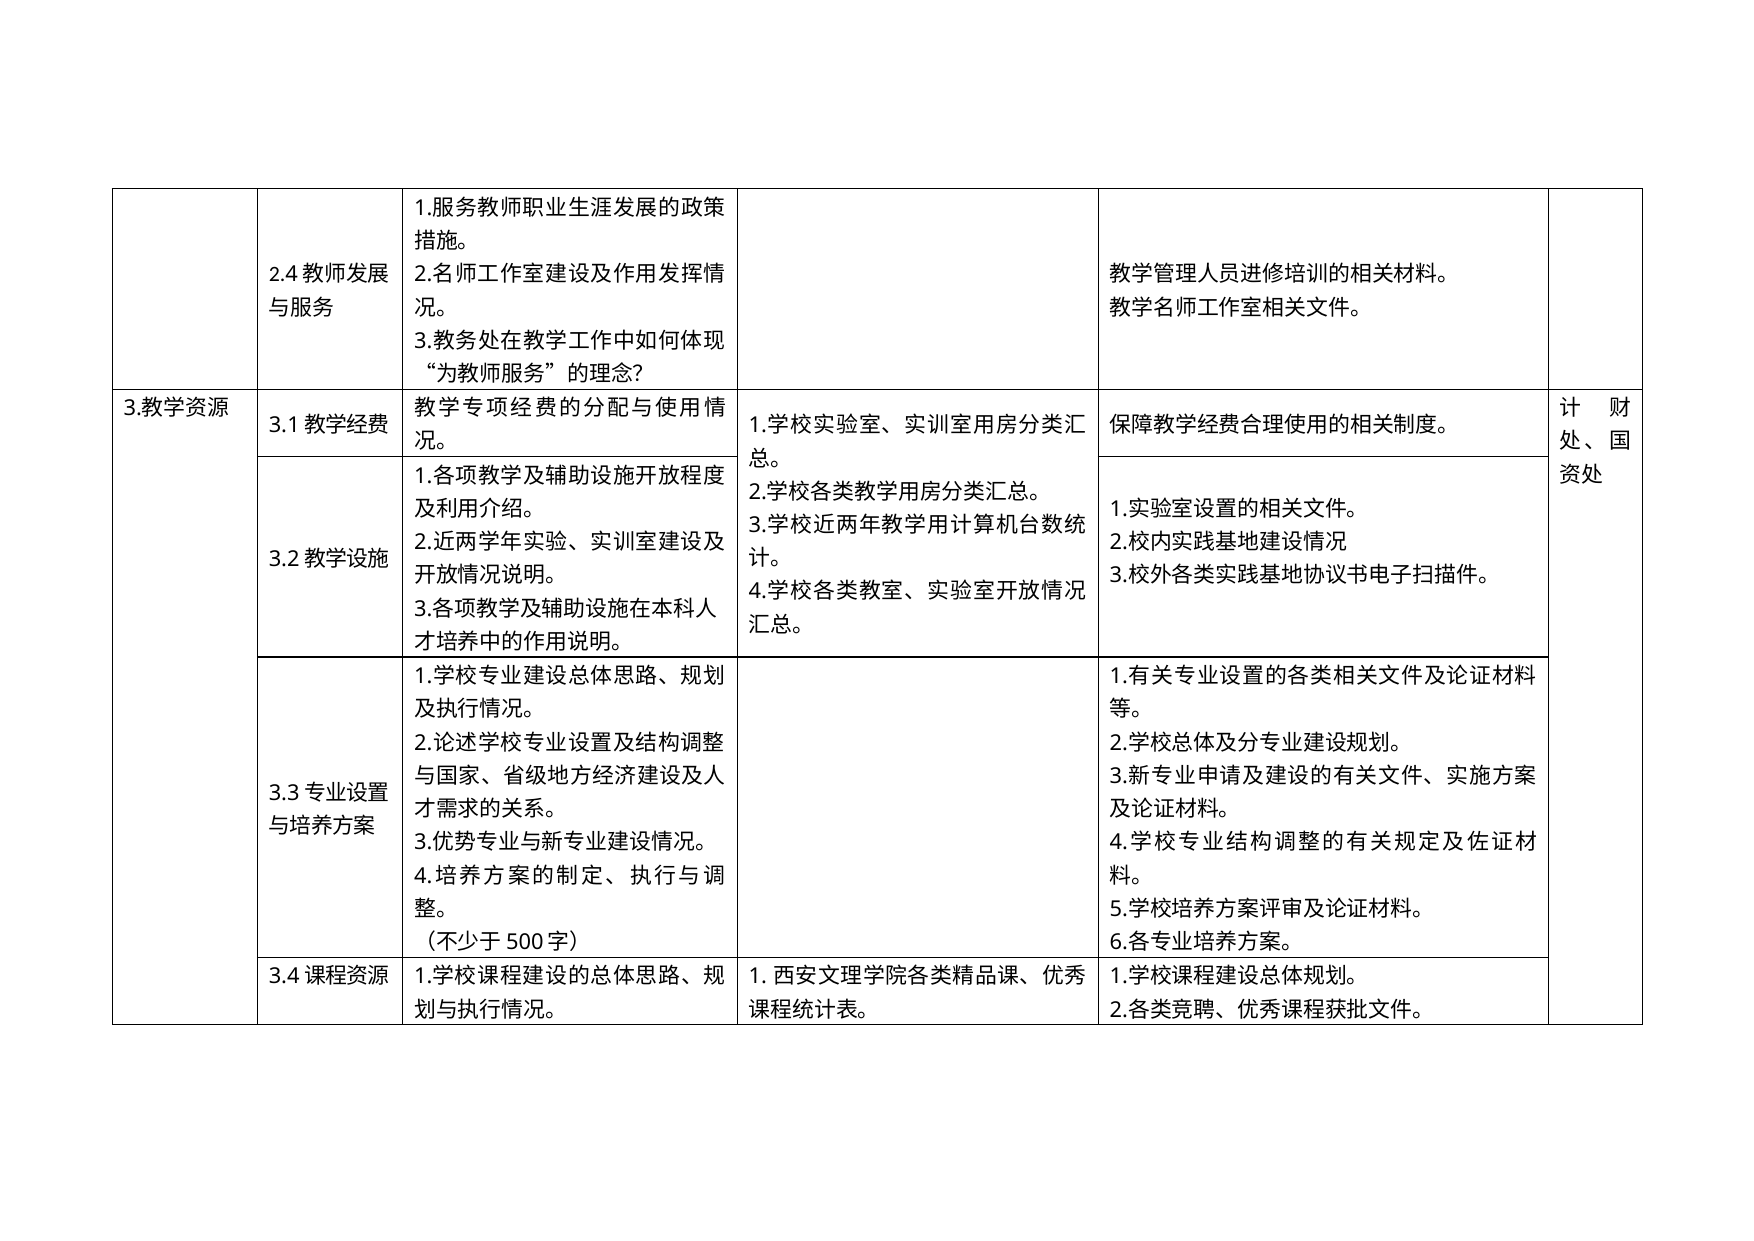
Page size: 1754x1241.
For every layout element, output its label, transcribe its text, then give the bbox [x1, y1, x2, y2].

table_cell 1.实验室设置的相关文件。 2.校内实践基地建设情况 3.校外各类实践基地协议书电子扫描件。 [1099, 457, 1548, 656]
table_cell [403, 958, 737, 1024]
table_cell 3.4课程资源 [258, 958, 402, 1024]
table_cell 教学管理人员进修培训的相关材料。 教学名师工作室相关文件。 [1099, 189, 1548, 388]
table_cell 保障教学经费合理使用的相关制度。 [1099, 390, 1548, 456]
table_cell 教学专项经费的分配与使用情况。 [403, 390, 737, 456]
table_cell 3.2教学设施 [258, 457, 402, 656]
table_cell 3.3专业设置与培养方案 [258, 658, 402, 957]
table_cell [738, 958, 1098, 1024]
table_cell 2.4教师发展与服务 [258, 189, 402, 388]
table_cell 服务教师职业生涯发展的政策措施。 名师工作室建设及作用发挥情况。 3.教务处在教学工作中如何体现“为教师服务”的理念？ [403, 189, 737, 388]
table_cell 1.各项教学及辅助设施开放程度及利用介绍。 2.近两学年实验、实训室建设及开放情况说明。 3.各项教学及辅助设施在本科人才培养中的作用说明。 [403, 457, 737, 656]
table_cell 计财处、国资处 [1549, 390, 1642, 1024]
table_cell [1099, 958, 1548, 1024]
table_cell 3.1教学经费 [258, 390, 402, 456]
table_cell 1.学校专业建设总体思路、规划及执行情况。 2.论述学校专业设置及结构调整与国家、省级地方经济建设及人才需求的关系。 3.优势专业与新专业建设情况。 4.培养方案的制定、执行与调整。 （不少于500字） [403, 658, 737, 957]
table_cell 3.教学资源 [113, 390, 257, 1024]
table_cell [738, 189, 1098, 388]
table_cell [738, 658, 1098, 957]
table_cell 1.有关专业设置的各类相关文件及论证材料等。 2.学校总体及分专业建设规划。 3.新专业申请及建设的有关文件、实施方案及论证材料。 4.学校专业结构调整的有关规定及佐证材料。 5.学校培养方案评审及论证材料。 6.各专业培养方案。 [1099, 658, 1548, 957]
table_cell 1.学校实验室、实训室用房分类汇总。 2.学校各类教学用房分类汇总。 3.学校近两年教学用计算机台数统计。 4.学校各类教室、实验室开放情况汇总。 [738, 390, 1098, 656]
